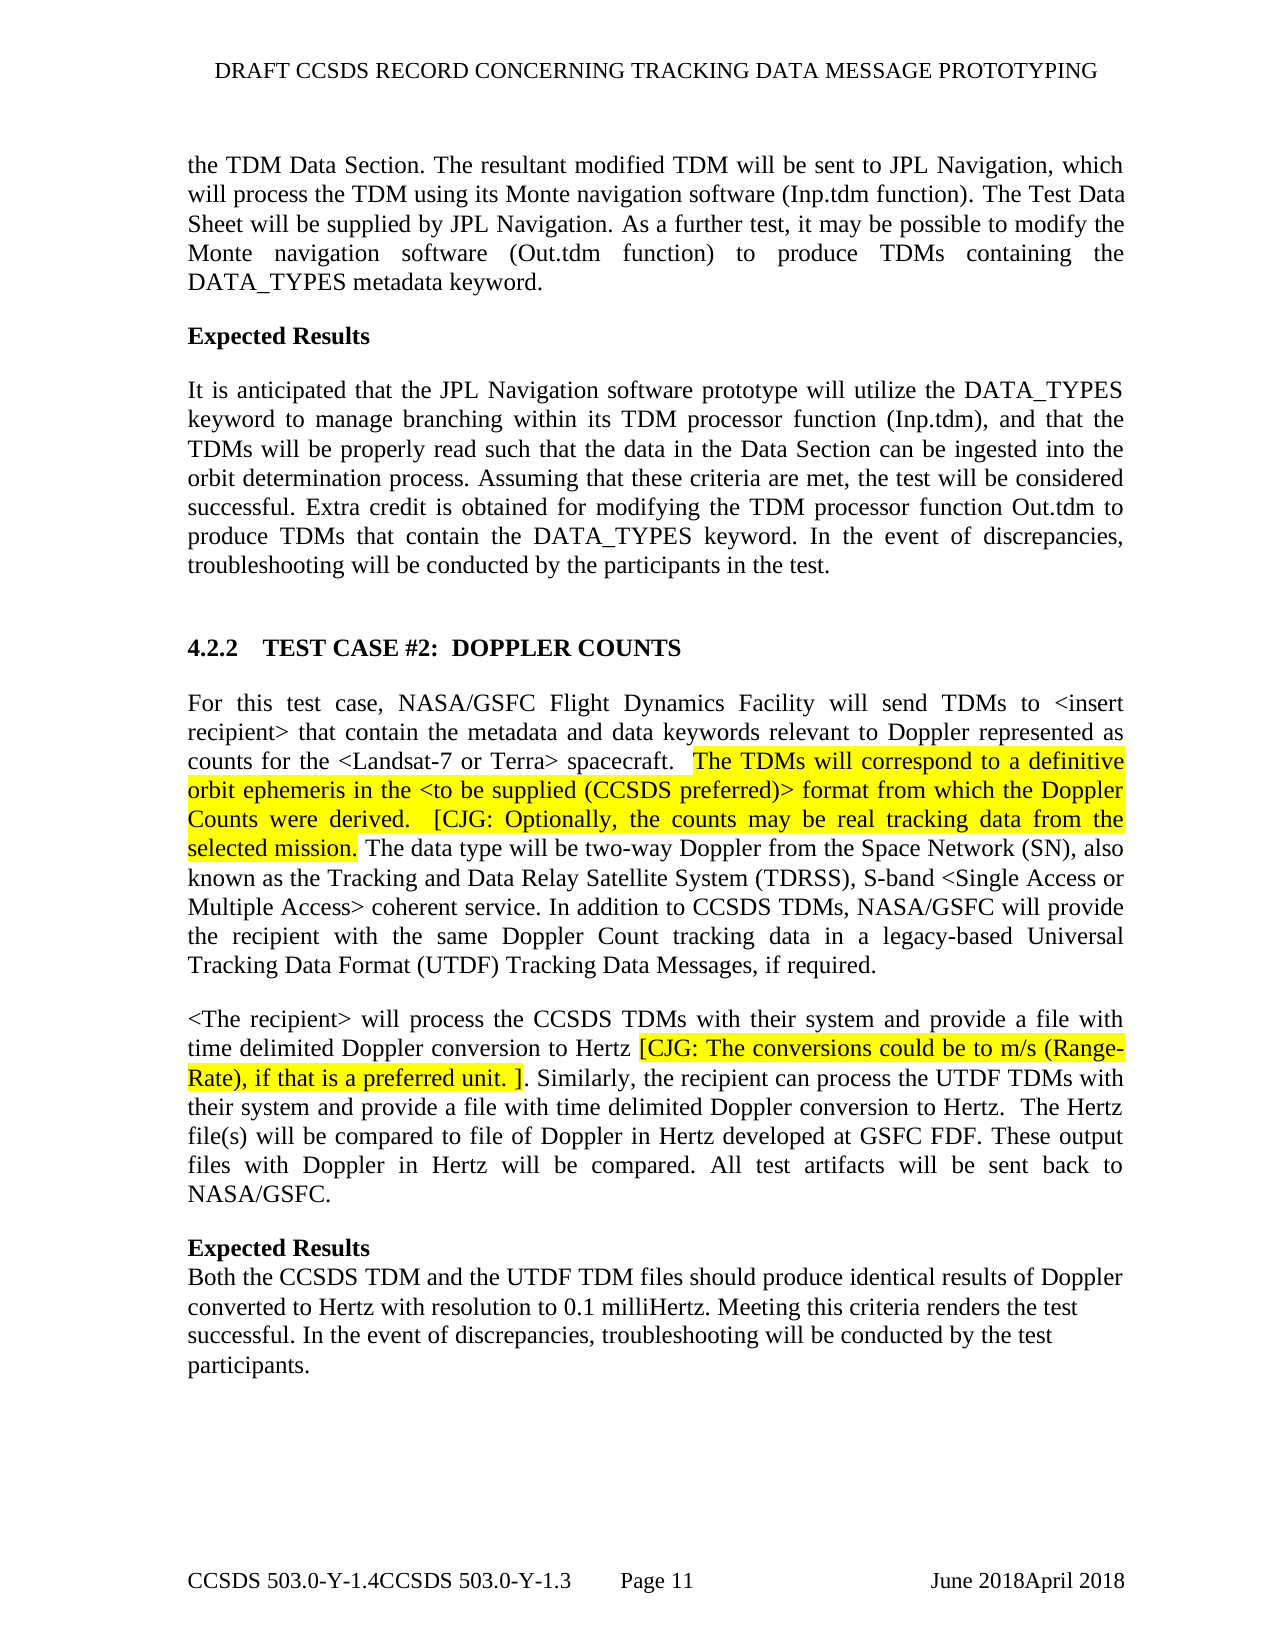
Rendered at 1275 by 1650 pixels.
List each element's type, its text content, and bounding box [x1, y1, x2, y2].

text Both the CCSDS TDM and the UTDF TDM files should produce identical results of Doppler converted to Hertz with resolution to 0.1 milliHertz. Meeting this criteria renders the test successful. In the event of discrepancies, troubleshooting will be conducted by the test participants. [187, 1262, 1125, 1378]
text Expected Results [187, 321, 1125, 350]
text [187, 150, 1125, 296]
text For this test case, NASA/GSFC Flight Dynamics Facility will send TDMs to <insert recipient> that contain the metadata and data keywords relevant to Doppler represented as counts for the <Landsat-7 or Terra> spacecraft. The TDMs will correspond to a definitive orbit ephemeris in the <to be supplied (CCSDS preferred)> format from which the Doppler Counts were derived. [CJG: Optionally, the counts may be real tracking data from the selected mission. The data type will be two-way Doppler from the Space Network (SN), also known as the Tracking and Data Relay Satellite System (TDRSS), S-band <Single Access or Multiple Access> coherent service. In addition to CCSDS TDMs, NASA/GSFC will provide the recipient with the same Doppler Count tracking data in a legacy-based Universal Tracking Data Format (UTDF) Tracking Data Messages, if required. [187, 687, 1125, 979]
text It is anticipated that the JPL Navigation software prototype will utilize the DATA_TYPES keyword to manage branching within its TDM processor function (Inp.tdm), and that the TDMs will be properly read such that the data in the Data Section can be ingested into the orbit determination process. Assuming that these criteria are met, the test will be considered successful. Extra credit is obtained for modifying the TDM processor function Out.tdm to produce TDMs that contain the DATA_TYPES keyword. In the event of discrepancies, troubleshooting will be conducted by the participants in the test. [187, 375, 1125, 579]
text Expected Results [187, 1233, 1125, 1262]
text <The recipient> will process the CCSDS TDMs with their system and provide a file with time delimited Doppler conversion to Hertz [CJG: The conversions could be to m/s (Range-Rate), if that is a preferred unit. ]. Similarly, the recipient can process the UTDF TDMs with their system and provide a file with time delimited Doppler conversion to Hertz. The Hertz file(s) will be compared to file of Doppler in Hertz developed at GSFC FDF. These output files with Doppler in Hertz will be compared. All test artifacts will be sent back to NASA/GSFC. [187, 1004, 1125, 1208]
subtitle TEST CASE #2: DOPPLER COUNTS [187, 633, 1125, 662]
